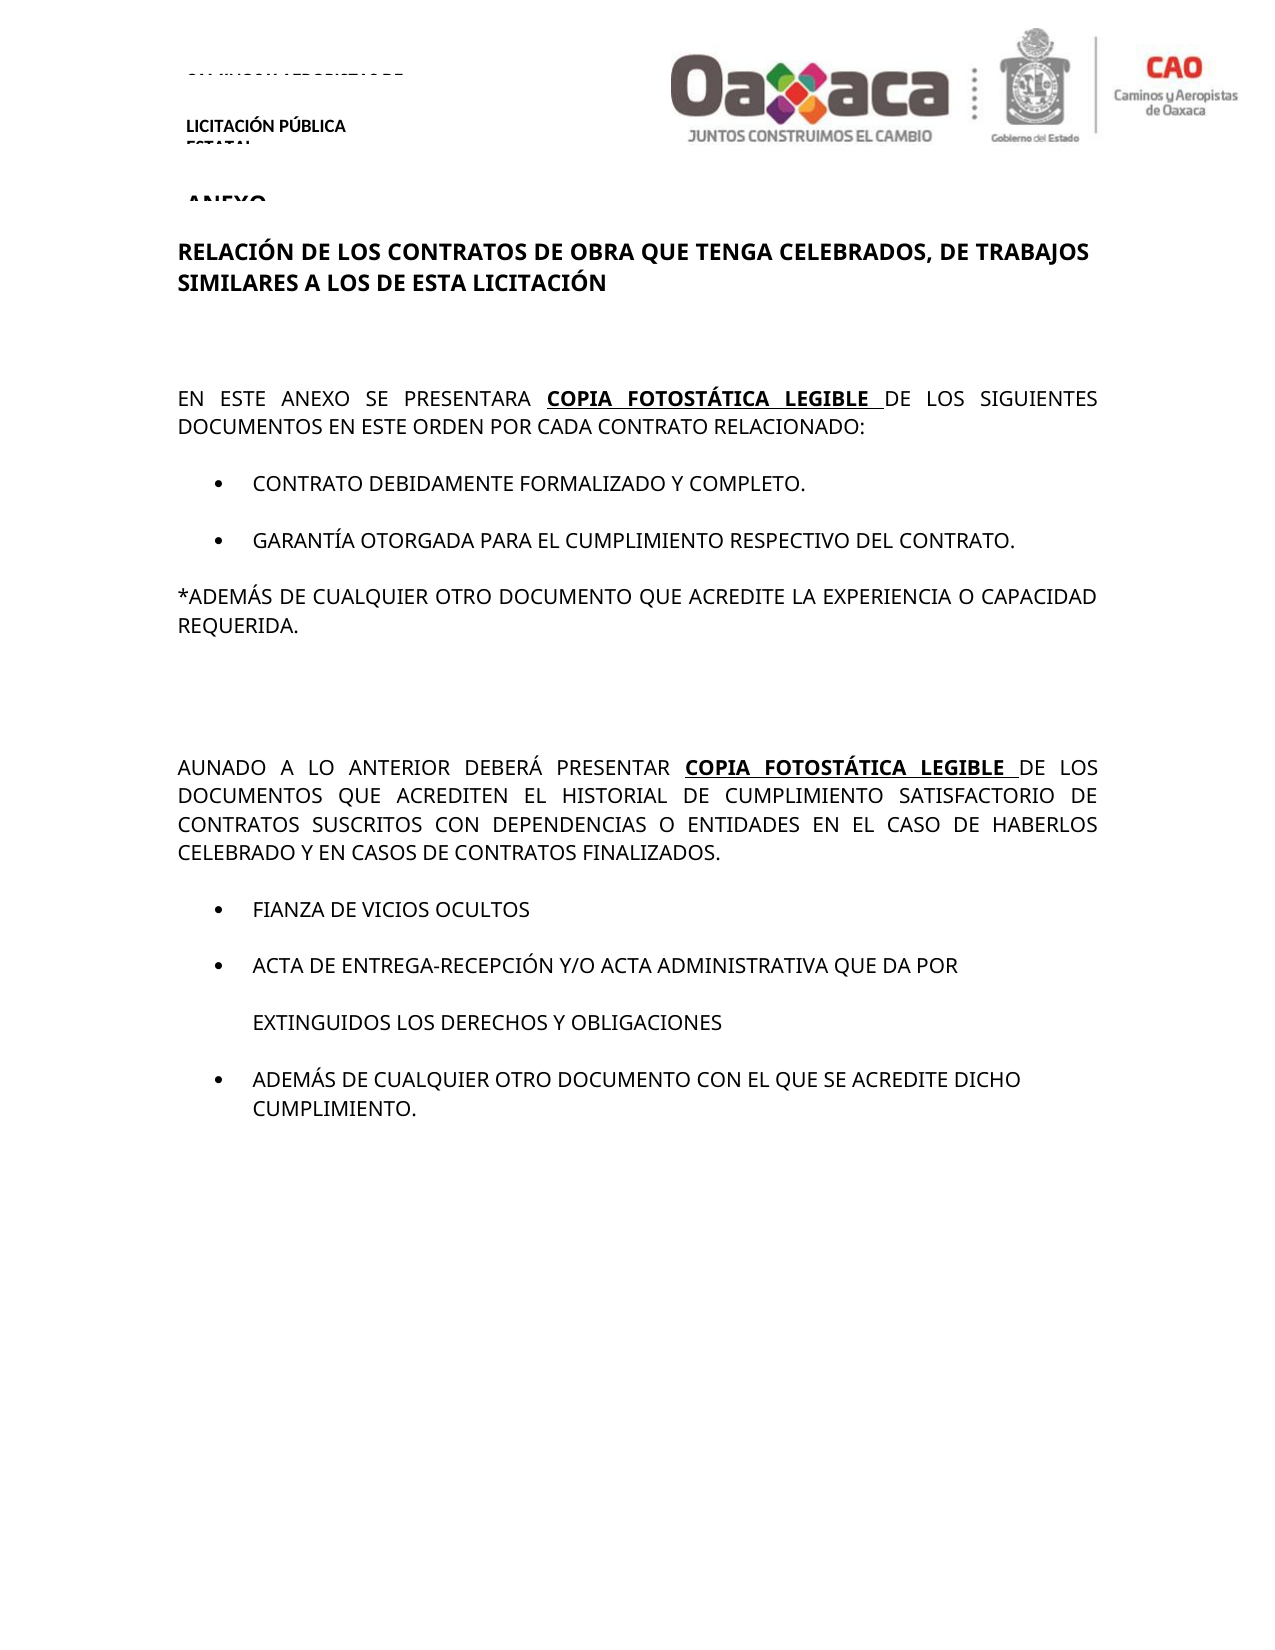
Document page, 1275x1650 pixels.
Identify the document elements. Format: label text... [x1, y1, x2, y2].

text *ADEMÁS DE CUALQUIER OTRO DOCUMENTO QUE ACREDITE LA EXPERIENCIA O CAPACIDAD REQUERIDA. [177, 582, 1098, 639]
list CONTRATO DEBIDAMENTE FORMALIZADO Y COMPLETO. [215, 469, 1254, 497]
list FIANZA DE VICIOS OCULTOS [215, 895, 1254, 923]
text RELACIÓN DE LOS CONTRATOS DE OBRA QUE TENGA CELEBRADOS, DE TRABAJOS SIMILARES A LOS DE ESTA LICITACIÓN [177, 236, 1090, 299]
text EN ESTE ANEXO SE PRESENTARA COPIA FOTOSTÁTICA LEGIBLE DE LOS SIGUIENTES DOCUMENTOS EN ESTE ORDEN POR CADA CONTRATO RELACIONADO: [177, 384, 1098, 441]
list ADEMÁS DE CUALQUIER OTRO DOCUMENTO CON EL QUE SE ACREDITE DICHO CUMPLIMIENTO. [215, 1065, 1098, 1122]
list GARANTÍA OTORGADA PARA EL CUMPLIMIENTO RESPECTIVO DEL CONTRATO. [215, 526, 1254, 554]
text AUNADO A LO ANTERIOR DEBERÁ PRESENTAR COPIA FOTOSTÁTICA LEGIBLE DE LOS DOCUMENTOS QUE ACREDITEN EL HISTORIAL DE CUMPLIMIENTO SATISFACTORIO DE CONTRATOS SUSCRITOS CON DEPENDENCIAS O ENTIDADES EN EL CASO DE HABERLOS CELEBRADO Y EN CASOS DE CONTRATOS FINALIZADOS. [177, 753, 1098, 867]
picture [671, 28, 1244, 146]
list ACTA DE ENTREGA-RECEPCIÓN Y/O ACTA ADMINISTRATIVA QUE DA POR EXTINGUIDOS LOS DERECHOS Y OBLIGACIONES [215, 951, 1098, 1037]
